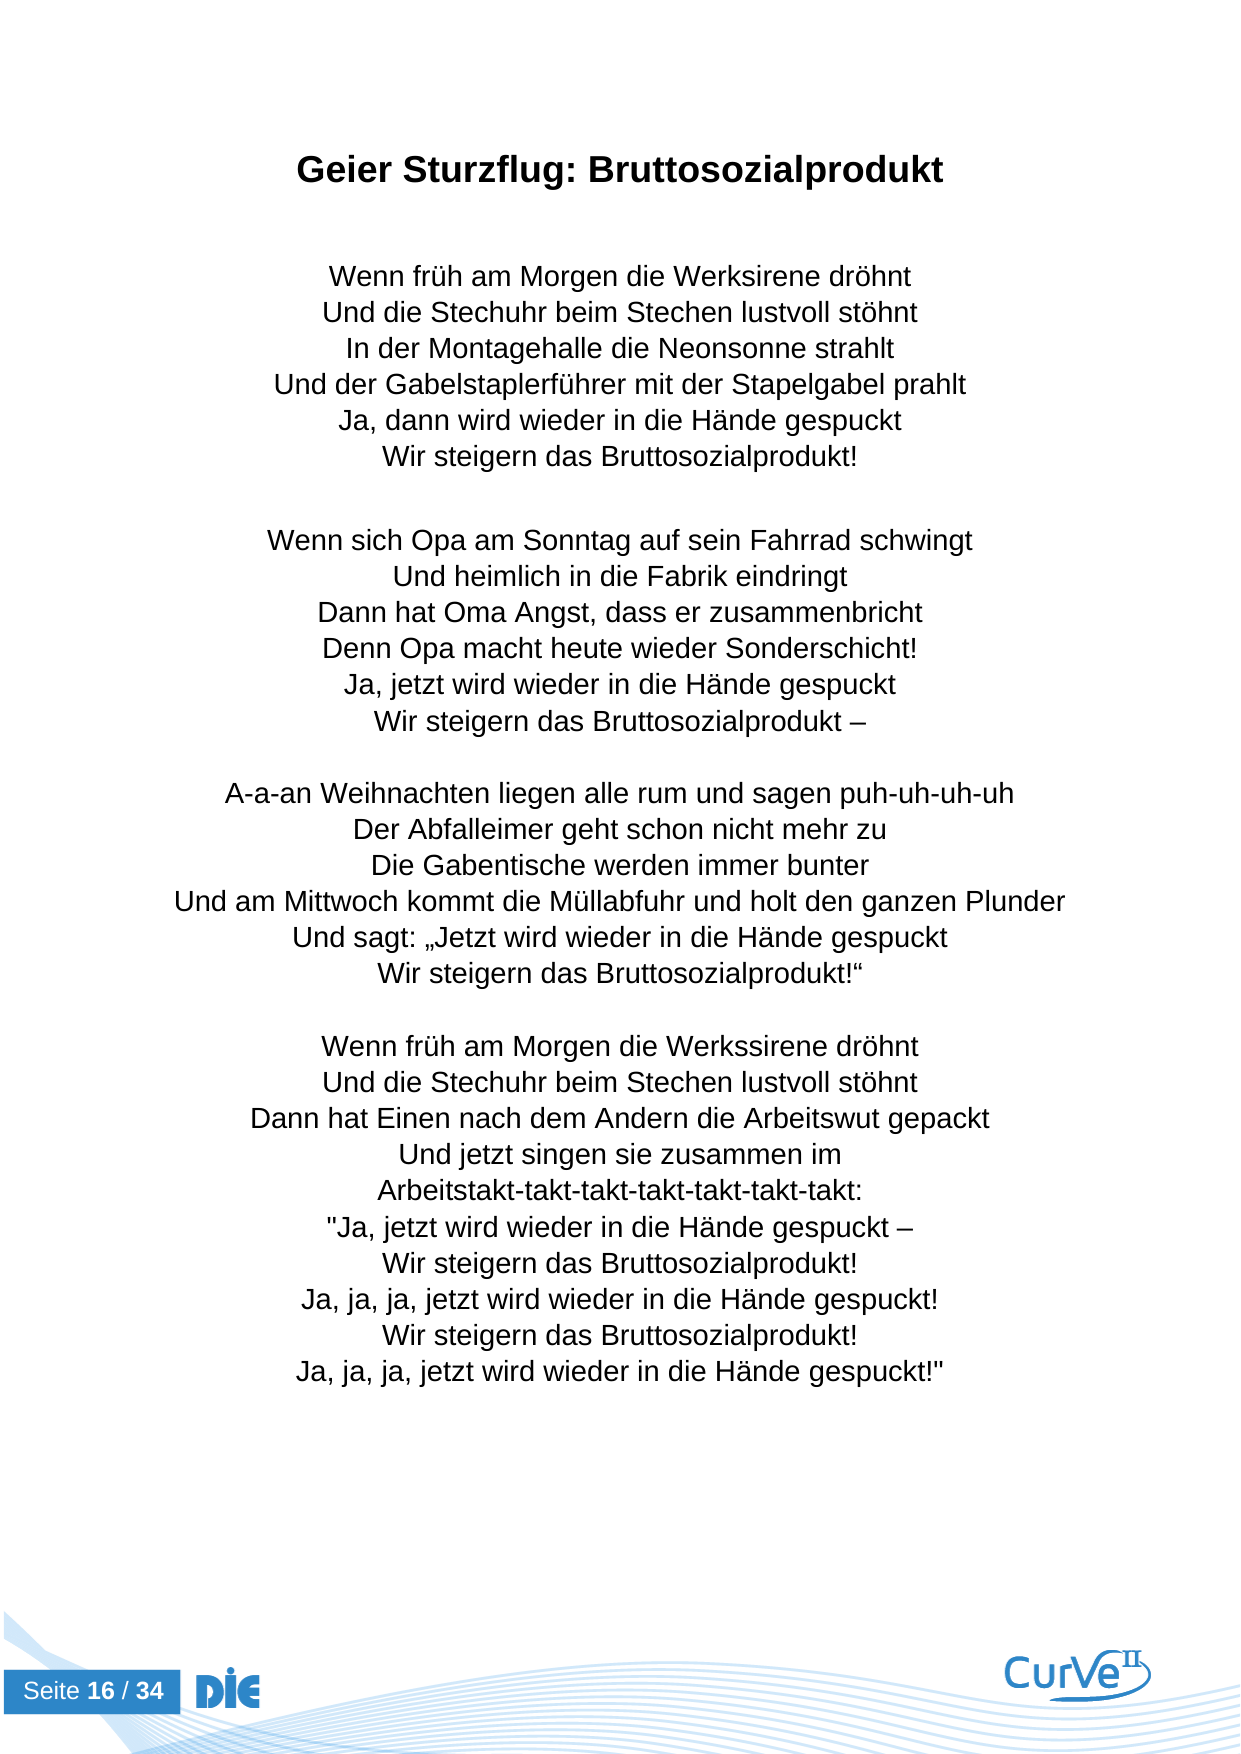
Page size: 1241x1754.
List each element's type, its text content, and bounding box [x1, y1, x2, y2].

text Wenn früh am Morgen die Werksirene dröhnt Und die Stechuhr beim Stechen lustvoll stöhnt In der Montagehalle die Neonsonne strahlt Und der Gabelstaplerführer mit der Stapelgabel prahlt Ja, dann wird wieder in die Hände gespuckt Wir steigern das Bruttosozialprodukt! [148, 258, 1093, 504]
text Geier Sturzflug: Bruttosozialprodukt [148, 148, 1093, 191]
picture [3, 1606, 1241, 1754]
